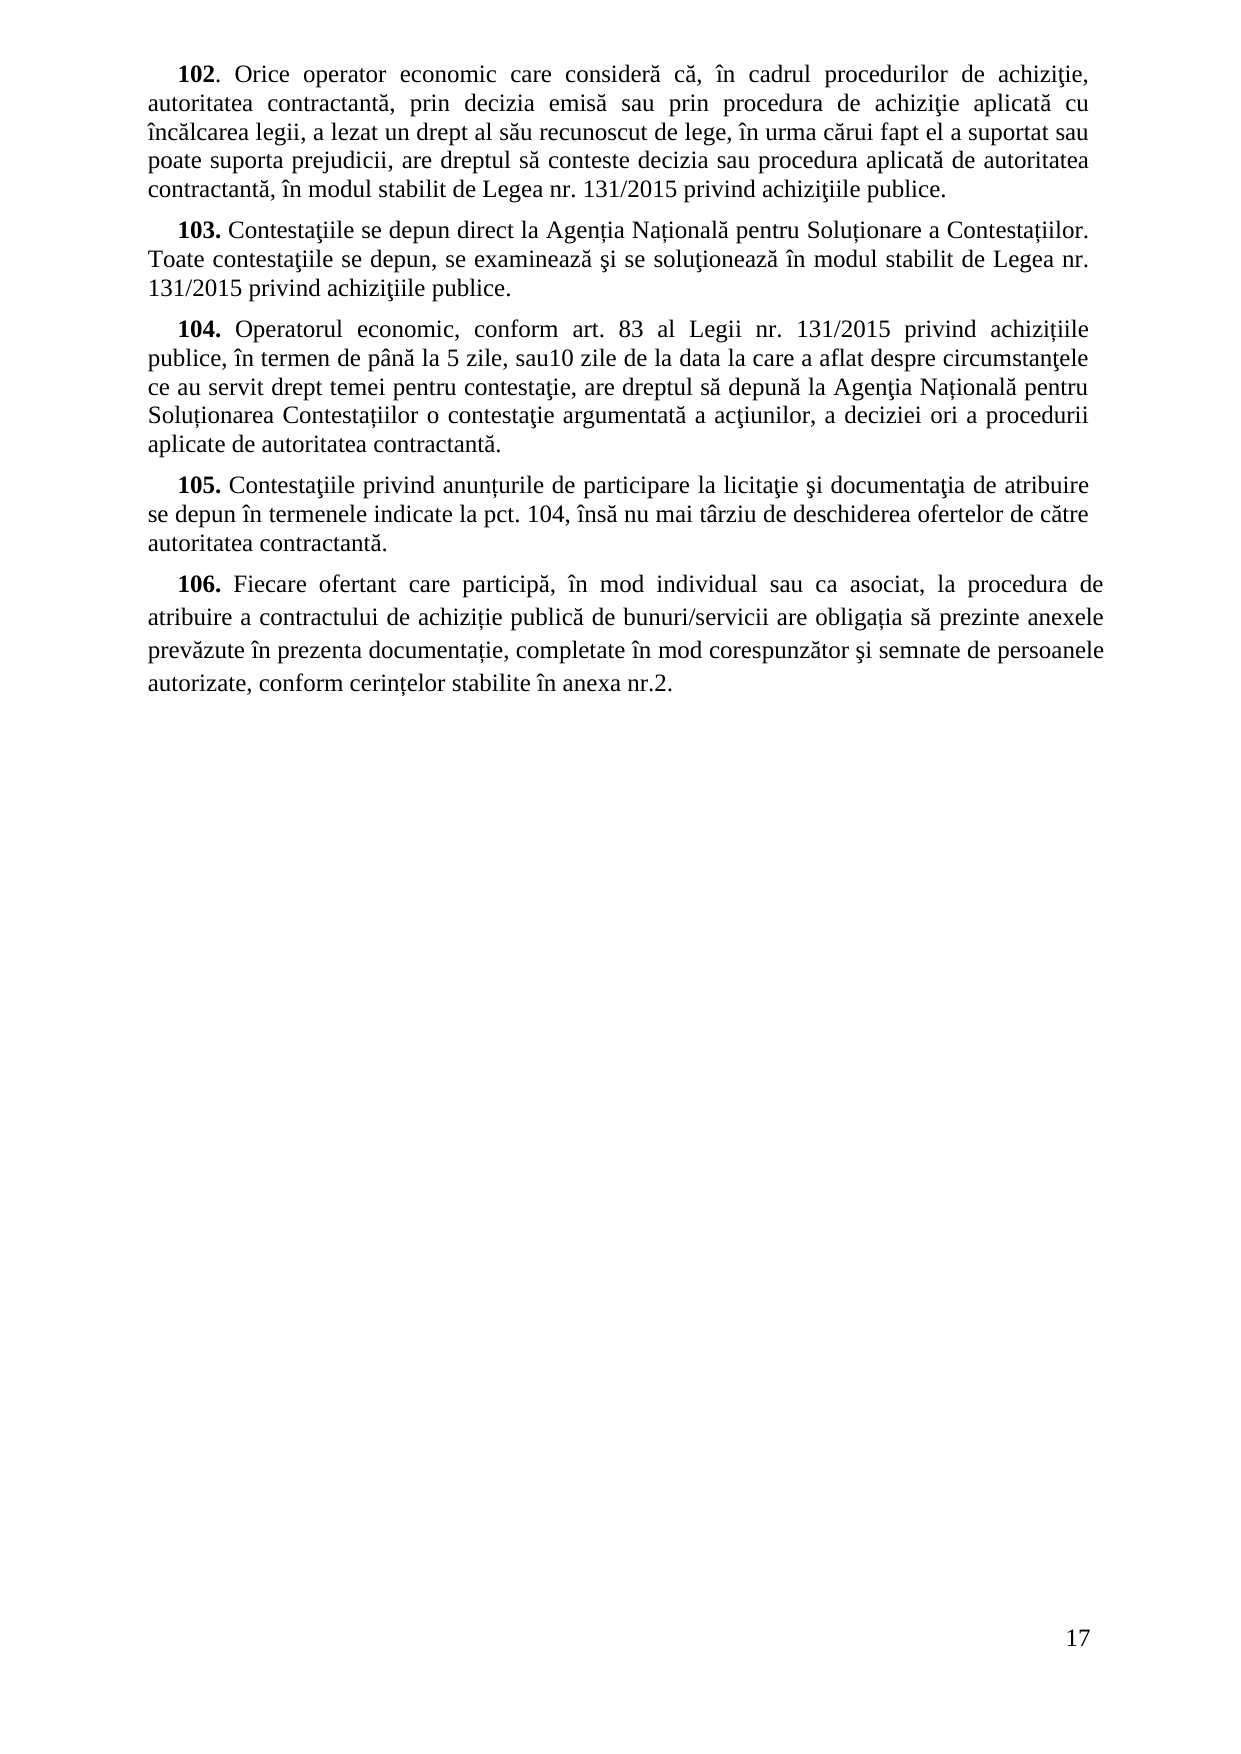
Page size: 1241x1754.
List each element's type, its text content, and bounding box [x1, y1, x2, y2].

text 102. Orice operator economic care consideră că, în cadrul procedurilor de achiziţie, autoritatea contractantă, prin decizia emisă sau prin procedura de achiziţie aplicată cu încălcarea legii, a lezat un drept al său recunoscut de lege, în urma cărui fapt el a suportat sau poate suporta prejudicii, are dreptul să conteste decizia sau procedura aplicată de autoritatea contractantă, în modul stabilit de Legea nr. 131/2015 privind achiziţiile publice. [148, 59, 1090, 203]
text 105. Contestaţiile privind anunțurile de participare la licitaţie şi documentaţia de atribuire se depun în termenele indicate la pct. 104, însă nu mai târziu de deschiderea ofertelor de către autoritatea contractantă. [148, 470, 1090, 557]
text 104. Operatorul economic, conform art. 83 al Legii nr. 131/2015 privind achizițiile publice, în termen de până la 5 zile, sau10 zile de la data la care a aflat despre circumstanţele ce au servit drept temei pentru contestaţie, are dreptul să depună la Agenţia Națională pentru Soluționarea Contestațiilor o contestaţie argumentată a acţiunilor, a deciziei ori a procedurii aplicate de autoritatea contractantă. [148, 314, 1090, 458]
text 106. Fiecare ofertant care participă, în mod individual sau ca asociat, la procedura de atribuire a contractului de achiziție publică de bunuri/servicii are obligația să prezinte anexele prevăzute în prezenta documentație, completate în mod corespunzător şi semnate de persoanele autorizate, conform cerințelor stabilite în anexa nr.2. [148, 569, 1105, 697]
text 103. Contestaţiile se depun direct la Agenția Națională pentru Soluționare a Contestațiilor. Toate contestaţiile se depun, se examinează şi se soluţionează în modul stabilit de Legea nr. 131/2015 privind achiziţiile publice. [148, 215, 1090, 302]
